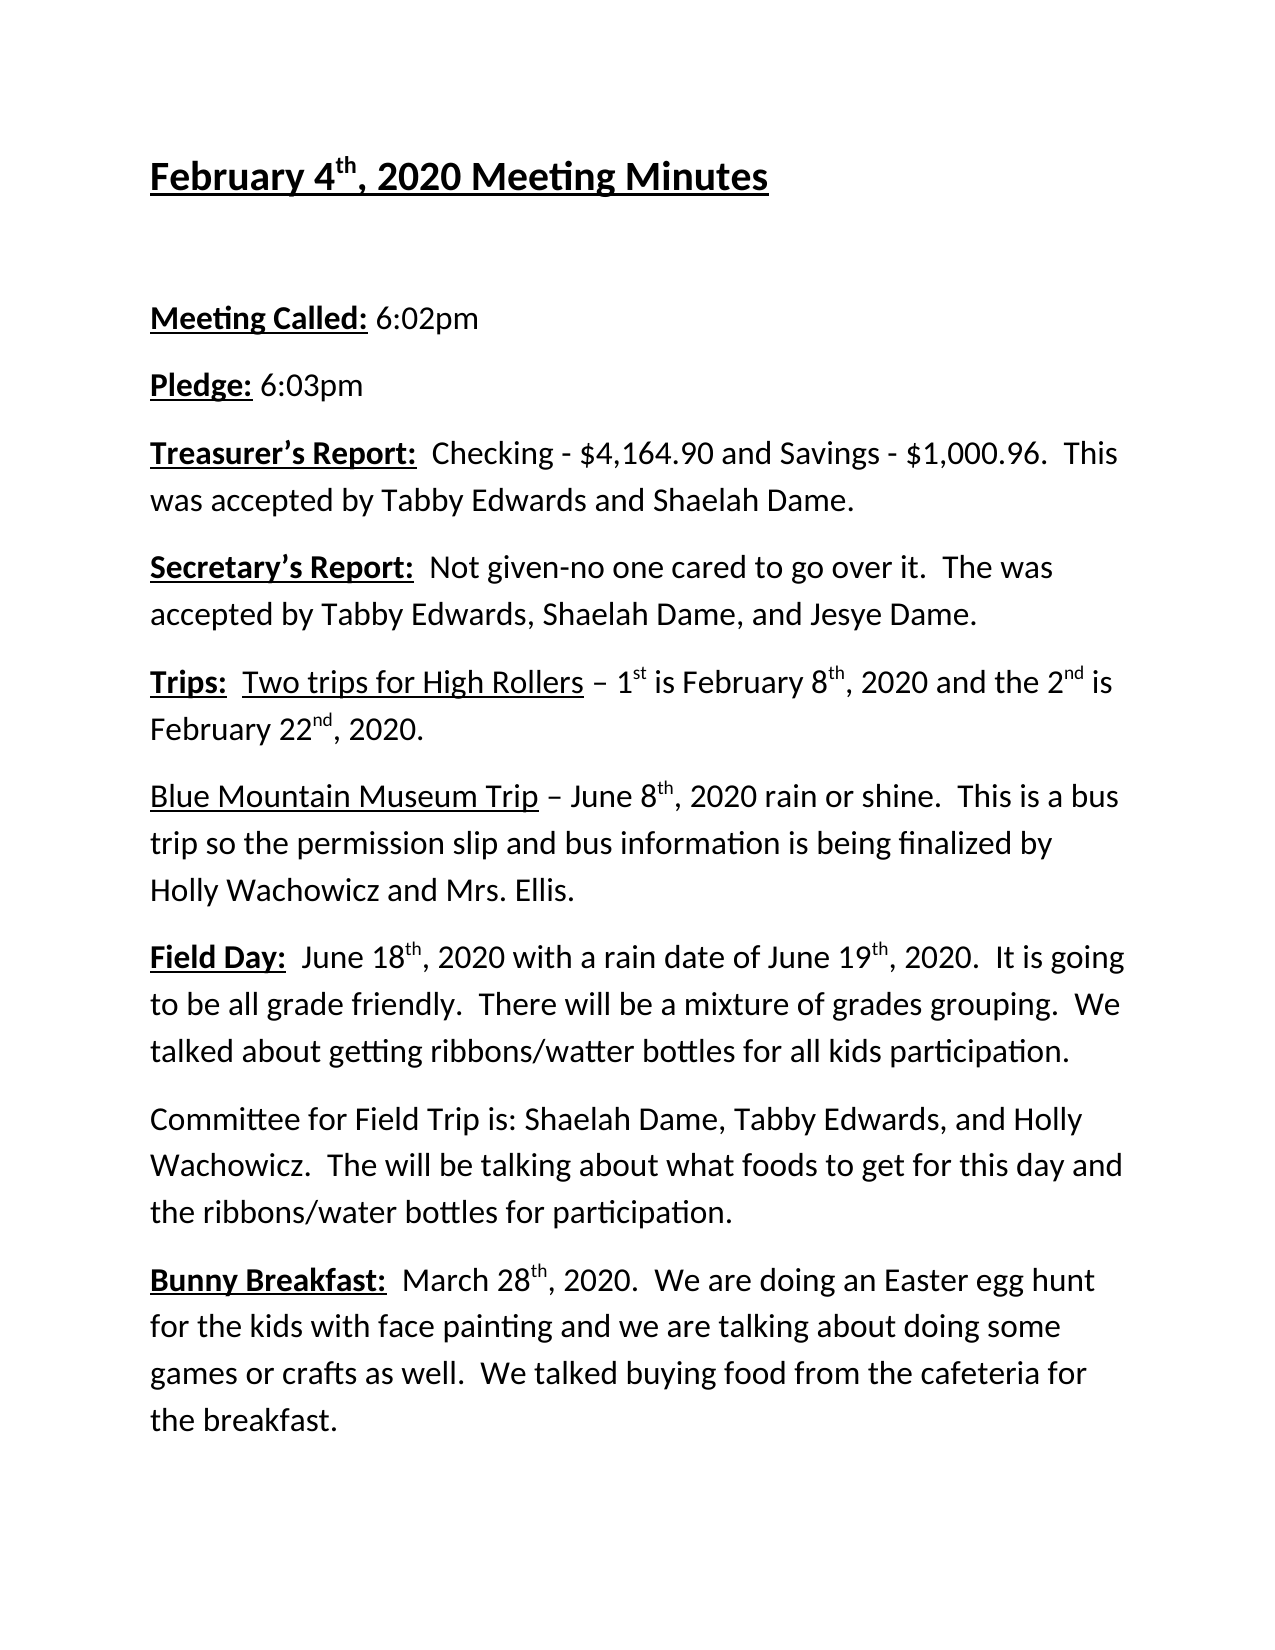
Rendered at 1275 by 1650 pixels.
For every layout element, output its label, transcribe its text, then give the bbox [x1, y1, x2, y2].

text Treasurer’s Report: Checking - $4,164.90 and Savings - $1,000.96. This was accepted by Tabby Edwards and Shaelah Dame. [150, 432, 1125, 519]
text Field Day: June 18th, 2020 with a rain date of June 19th, 2020. It is going to be all grade friendly. There will be a mixture of grades grouping. We talked about getting ribbons/watter bottles for all kids participation. [150, 936, 1125, 1071]
text Bunny Breakfast: March 28th, 2020. We are doing an Easter egg hunt for the kids with face painting and we are talking about doing some games or crafts as well. We talked buying food from the cafeteria for the breakfast. [150, 1259, 1125, 1440]
text February 4th, 2020 Meeting Minutes [150, 150, 1125, 201]
text Pledge: 6:03pm [150, 364, 1125, 405]
text Blue Mountain Museum Trip – June 8th, 2020 rain or shine. This is a bus trip so the permission slip and bus information is being finalized by Holly Wachowicz and Mrs. Ellis. [150, 775, 1125, 909]
text Meeting Called: 6:02pm [150, 297, 1125, 338]
text Trips: Two trips for High Rollers – 1st is February 8th, 2020 and the 2nd is February 22nd, 2020. [150, 661, 1125, 748]
text Committee for Field Trip is: Shaelah Dame, Tabby Edwards, and Holly Wachowicz. The will be talking about what foods to get for this day and the ribbons/water bottles for participation. [150, 1097, 1125, 1232]
text Secretary’s Report: Not given-no one cared to go over it. The was accepted by Tabby Edwards, Shaelah Dame, and Jesye Dame. [150, 546, 1125, 634]
